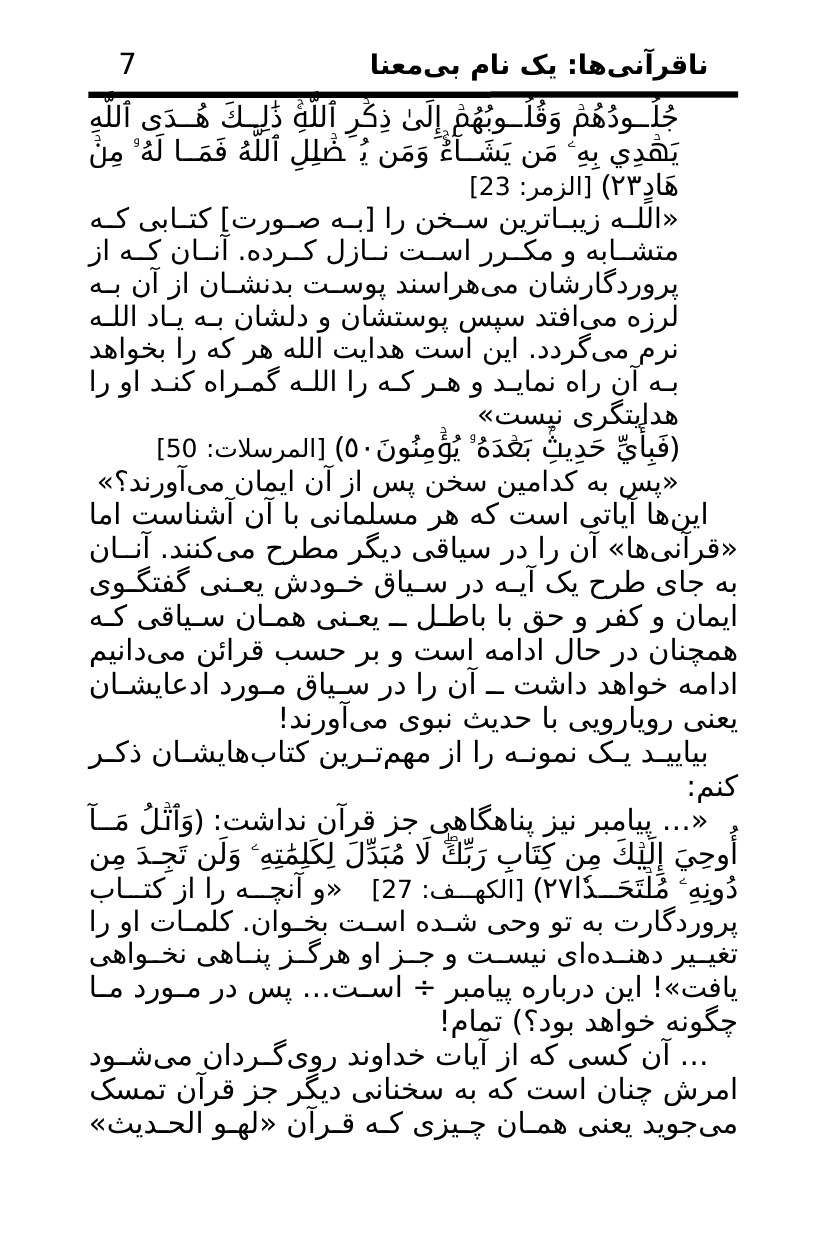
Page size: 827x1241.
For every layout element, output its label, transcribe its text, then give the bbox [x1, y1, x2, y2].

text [89, 100, 679, 202]
text «الله زیباترین سخن را [به صورت] کتابی که متشابه و مکرر است نازل کرده. آنان که از پروردگارشان می‌هراسند پوست بدنشان از آن به لرزه می‌افتد سپس پوستشان و دلشان به یاد الله نرم می‌گردد. این است هدایت الله هر که را بخواهد به آن راه نماید و هر که را الله گمراه کند او را هدایتگری نیست» [89, 202, 679, 431]
text «… پیامبر نیز پناهگاهی جز قرآن نداشت: ﴿وَٱتۡلُ مَآ أُوحِيَ إِلَيۡكَ مِن كِتَابِ رَبِّكَۖ لَا مُبَدِّلَ لِكَلِمَٰتِهِۦ وَلَن تَجِدَ مِن دُونِهِۦ مُلۡتَحَدٗا٢٧﴾ [الكهف: 27] «و آنچه را از کتاب پروردگارت به تو وحی شده است بخوان. کلمات او را تغییر دهنده‌ای نیست و جز او هرگز پناهی نخواهی یافت»! این درباره پیامبر ÷ است… پس در مورد ما چگونه خواهد بود؟) تمام! [89, 803, 738, 1038]
text «پس به کدامین سخن پس از آن ایمان می‌آورند؟» [89, 465, 679, 497]
text بیایید یک نمونه را از مهم‌ترین کتاب‌هایشان ذکر کنم: [89, 735, 738, 803]
text ﴿فَبِأَيِّ حَدِيثِۢ بَعۡدَهُۥ يُؤۡمِنُونَ٥٠﴾ [المرسلات: 50] [89, 431, 335, 465]
text ﴿فَبِأَيِّ حَدِيثِۢ بَعۡدَهُۥ يُؤۡمِنُونَ٥٠﴾ [المرسلات: 50] [344, 431, 670, 465]
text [89, 1038, 738, 1140]
text این‌ها آیاتی است که هر مسلمانی با آن آشناست اما «قرآنی‌ها» آن را در سیاقی دیگر مطرح می‌کنند. آنان به جای طرح یک آیه در سیاق خودش یعنی گفتگوی ایمان و کفر و حق با باطل ـ یعنی همان سیاقی که همچنان در حال ادامه است و بر حسب قرائن می‌دانیم ادامه خواهد داشت ـ آن را در سیاق مورد ادعایشان یعنی رویارویی با حدیث نبوی می‌آورند! [89, 497, 738, 735]
